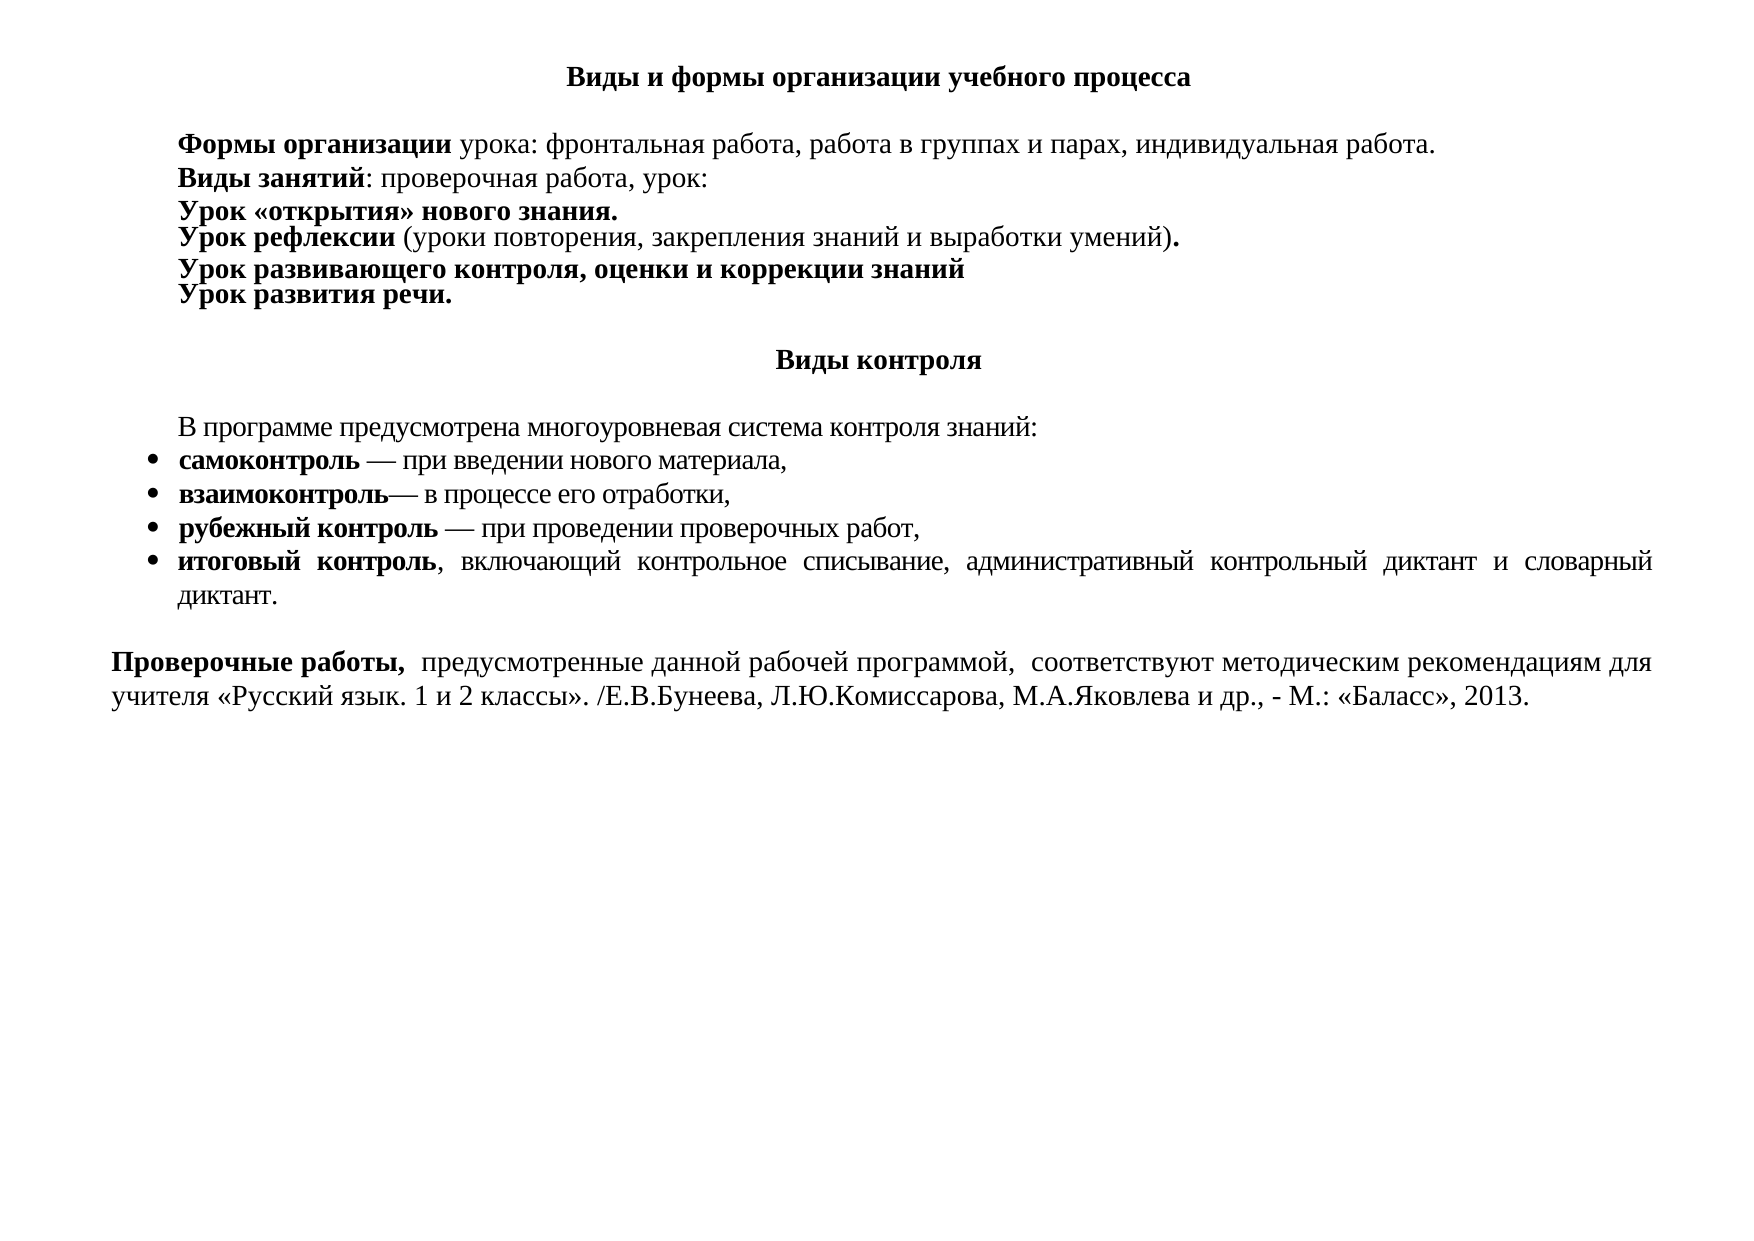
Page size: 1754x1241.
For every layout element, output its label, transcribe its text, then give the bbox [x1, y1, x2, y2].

text Виды контроля [103, 342, 1654, 375]
list рубежный контроль — при проведении проверочных работ, [148, 510, 1654, 543]
list взаимоконтроль— в процессе его отработки, [148, 476, 1654, 510]
text Виды и формы организации учебного процесса [103, 59, 1654, 93]
text Формы организации урока: фронтальная работа, работа в группах и парах, индивидуальная работа. [103, 126, 1654, 160]
text Проверочные работы, предусмотренные данной рабочей программой, соответствуют методическим рекомендациям для учителя «Русский язык. 1 и 2 классы». /Е.В.Бунеева, Л.Ю.Комиссарова, М.А.Яковлева и др., - М.: «Баласс», 2013. [111, 644, 1654, 711]
text Урок «открытия» нового знания. [148, 193, 1654, 227]
text Урок развивающего контроля, оценки и коррекции знаний [152, 251, 1654, 285]
text Урок рефлексии (уроки повторения, закрепления знаний и выработки умений). [1166, 227, 1654, 251]
text Виды занятий: проверочная работа, урок: [111, 160, 1654, 193]
list самоконтроль — при введении нового материала, [148, 442, 1654, 476]
text Урок развития речи. [152, 285, 1604, 308]
text Урок рефлексии (уроки повторения, закрепления знаний и выработки умений). [407, 227, 1168, 251]
text В программе предусмотрена многоуровневая система контроля знаний: [103, 409, 1654, 442]
list итоговый контроль, включающий контрольное списывание, административный контрольный диктант и словарный диктант. [148, 543, 1654, 611]
